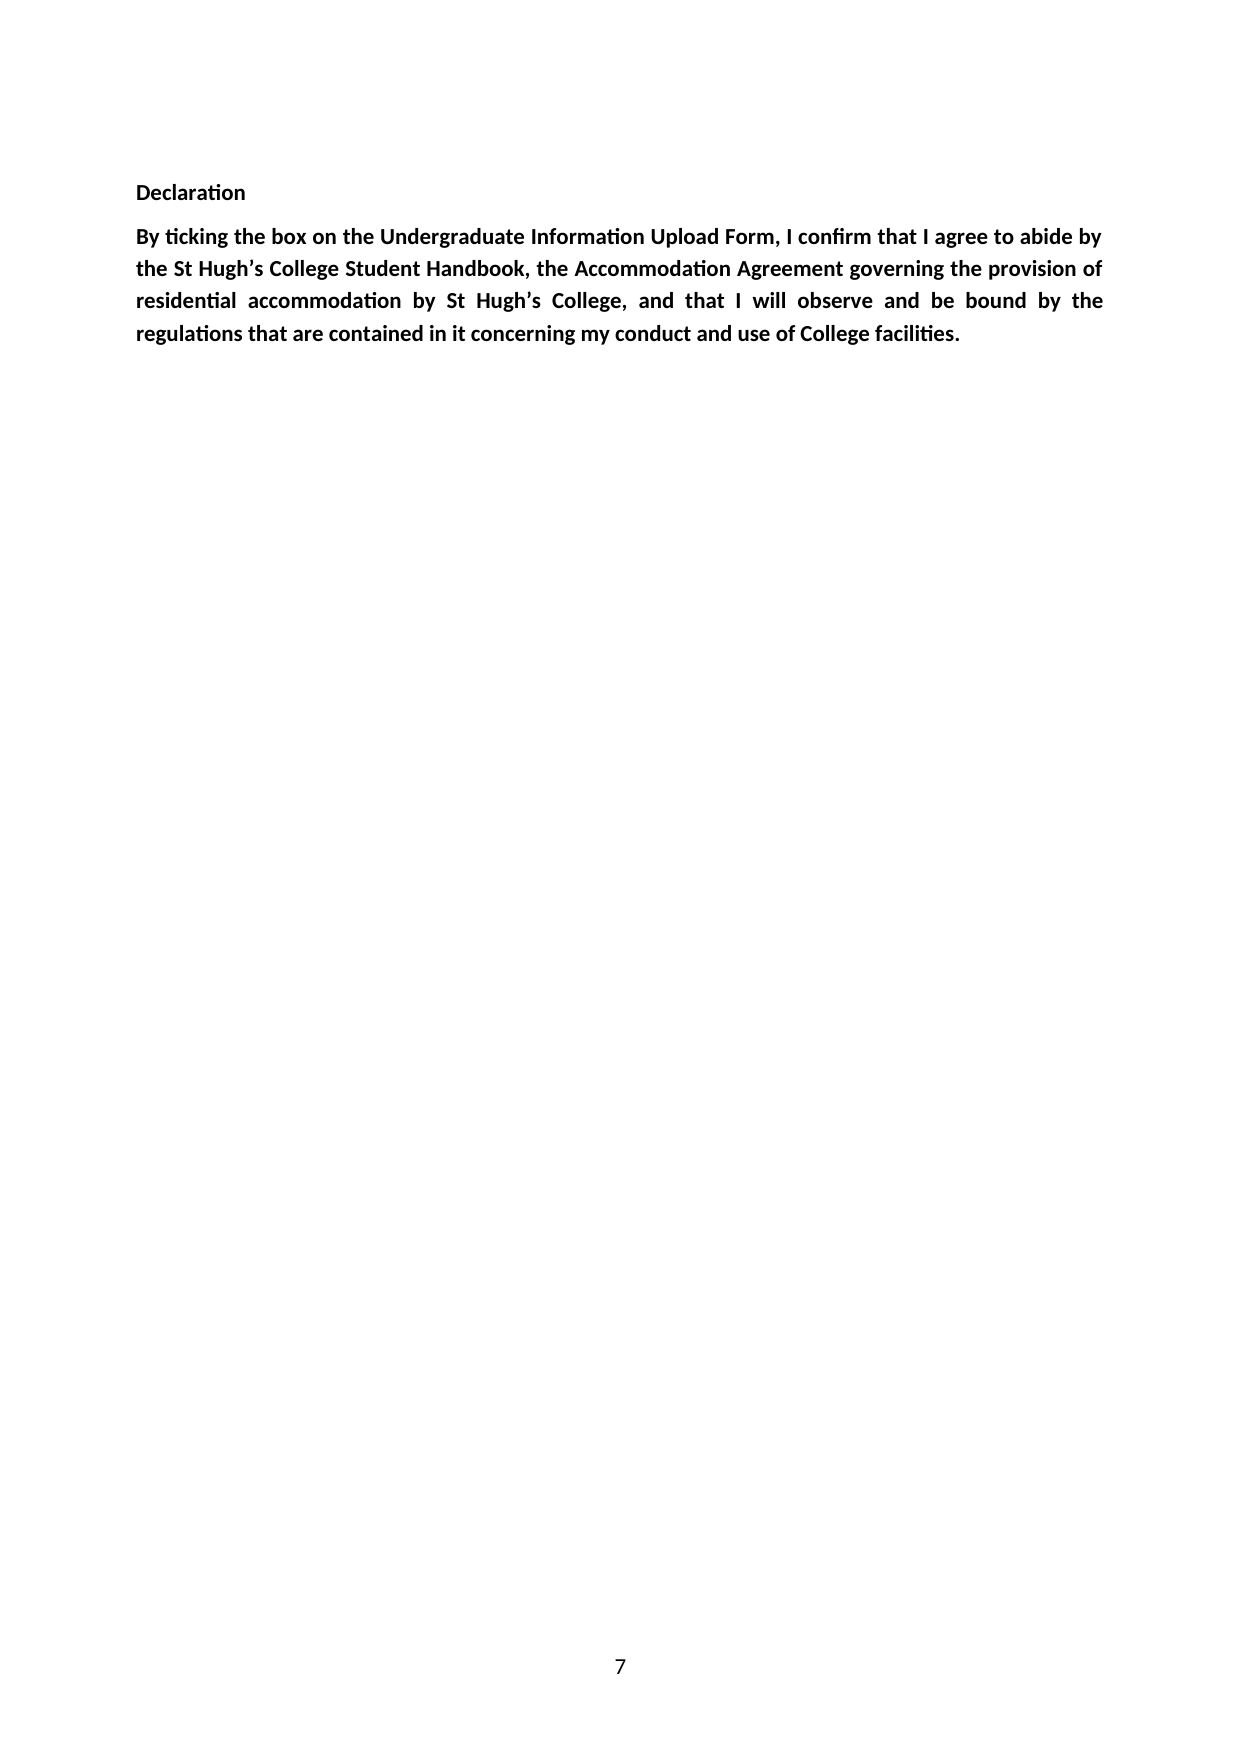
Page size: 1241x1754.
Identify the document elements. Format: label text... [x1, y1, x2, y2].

text By ticking the box on the Undergraduate Information Upload Form, I confirm that I agree to abide by the St Hugh’s College Student Handbook, the Accommodation Agreement governing the provision of residential accommodation by St Hugh’s College, and that I will observe and be bound by the regulations that are contained in it concerning my conduct and use of College facilities. [136, 222, 1104, 347]
text Declaration [136, 178, 1104, 206]
